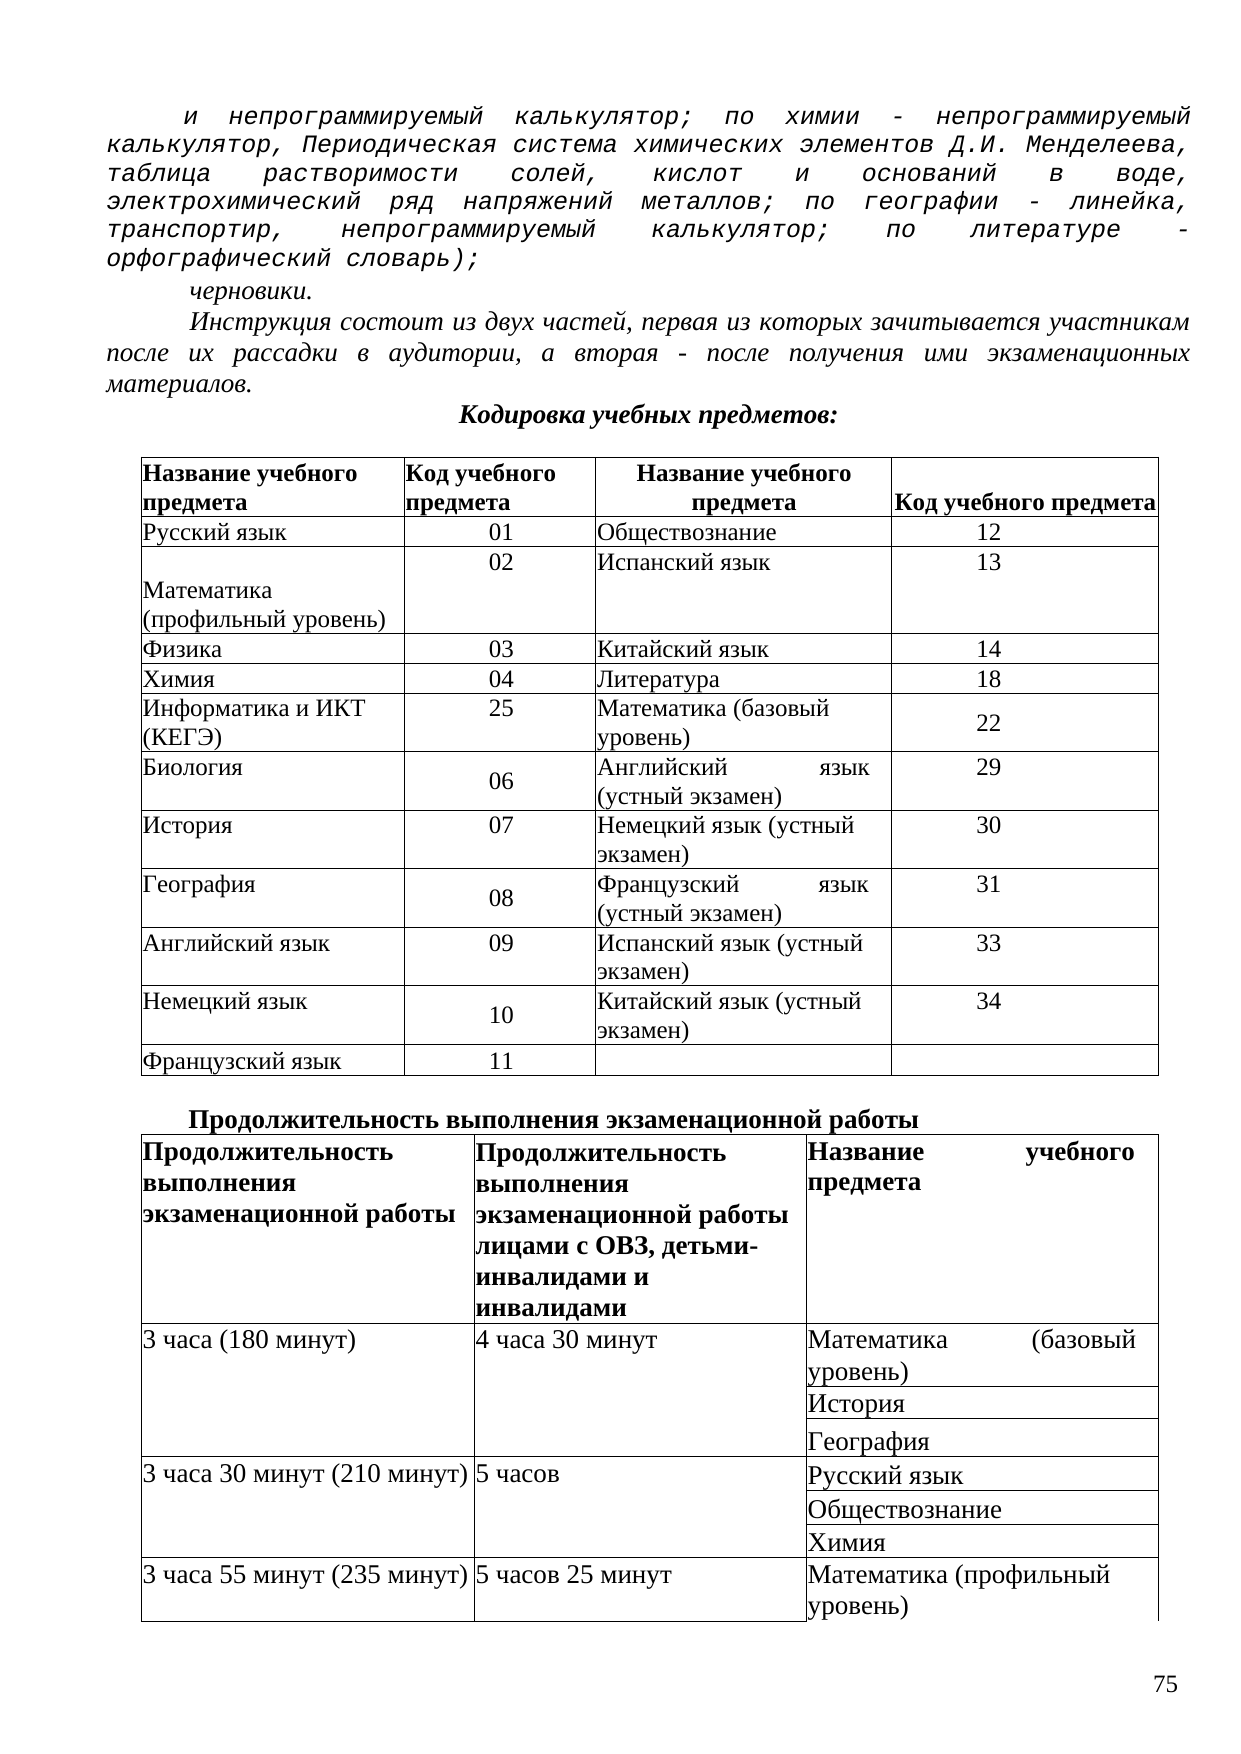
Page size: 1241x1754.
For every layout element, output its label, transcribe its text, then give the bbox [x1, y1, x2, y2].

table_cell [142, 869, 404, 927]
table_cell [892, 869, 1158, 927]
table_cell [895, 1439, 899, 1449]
text Инструкция состоит из двух частей, первая из которых зачитывается участникам после их рассадки в аудитории, а вторая - после получения ими экзаменационных материалов. [106, 305, 1194, 398]
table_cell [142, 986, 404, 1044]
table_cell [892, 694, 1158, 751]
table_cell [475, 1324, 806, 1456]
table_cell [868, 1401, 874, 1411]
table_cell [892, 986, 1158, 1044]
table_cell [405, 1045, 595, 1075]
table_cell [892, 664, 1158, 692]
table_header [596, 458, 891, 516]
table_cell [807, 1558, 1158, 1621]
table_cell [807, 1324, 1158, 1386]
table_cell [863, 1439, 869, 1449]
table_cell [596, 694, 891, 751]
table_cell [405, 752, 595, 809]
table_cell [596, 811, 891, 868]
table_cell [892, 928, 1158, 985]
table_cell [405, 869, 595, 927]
text дополнительные материалы, которые можно использовать на ЕГЭ по отдельным учебным предметам (по математике - линейка; по физике - линейкаи непрограммируемый калькулятор; по химии - непрограммируемый калькулятор, Периодическая система химических элементов Д.И. Менделеева, таблица растворимости солей, кислот и оснований в воде, электрохимический ряд напряжений металлов; по географии - линейка, транспортир, непрограммируемый калькулятор; по литературе - орфографический словарь); [106, 104, 1194, 274]
text Продолжительность выполнения экзаменационной работы [188, 1103, 1194, 1134]
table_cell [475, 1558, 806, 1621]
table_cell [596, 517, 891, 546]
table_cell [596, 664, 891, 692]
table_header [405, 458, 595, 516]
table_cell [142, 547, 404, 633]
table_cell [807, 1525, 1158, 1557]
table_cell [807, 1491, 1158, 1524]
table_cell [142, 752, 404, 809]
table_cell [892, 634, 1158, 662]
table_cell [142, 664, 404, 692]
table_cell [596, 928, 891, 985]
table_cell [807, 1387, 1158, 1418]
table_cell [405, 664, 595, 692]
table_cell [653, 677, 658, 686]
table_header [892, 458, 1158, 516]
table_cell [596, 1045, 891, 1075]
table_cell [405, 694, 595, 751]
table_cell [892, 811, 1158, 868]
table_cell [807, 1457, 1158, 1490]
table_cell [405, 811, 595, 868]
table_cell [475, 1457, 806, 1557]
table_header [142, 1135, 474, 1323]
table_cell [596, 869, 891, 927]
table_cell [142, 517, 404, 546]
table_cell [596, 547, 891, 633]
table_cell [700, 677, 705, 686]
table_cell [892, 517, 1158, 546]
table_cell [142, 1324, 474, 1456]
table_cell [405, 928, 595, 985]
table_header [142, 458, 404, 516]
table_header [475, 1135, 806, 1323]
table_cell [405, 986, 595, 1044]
text черновики. [106, 274, 1194, 305]
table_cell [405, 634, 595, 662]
text Кодировка учебных предметов: [106, 398, 1194, 429]
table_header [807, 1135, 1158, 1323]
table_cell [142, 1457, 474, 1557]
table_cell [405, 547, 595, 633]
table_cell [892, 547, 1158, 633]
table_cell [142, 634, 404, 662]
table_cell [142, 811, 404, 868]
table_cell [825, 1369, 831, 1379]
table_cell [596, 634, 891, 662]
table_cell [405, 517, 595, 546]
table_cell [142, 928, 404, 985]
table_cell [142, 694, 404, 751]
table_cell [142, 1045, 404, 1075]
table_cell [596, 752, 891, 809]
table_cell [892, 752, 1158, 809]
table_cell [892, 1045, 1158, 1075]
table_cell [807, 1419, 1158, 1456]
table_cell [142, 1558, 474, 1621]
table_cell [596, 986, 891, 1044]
